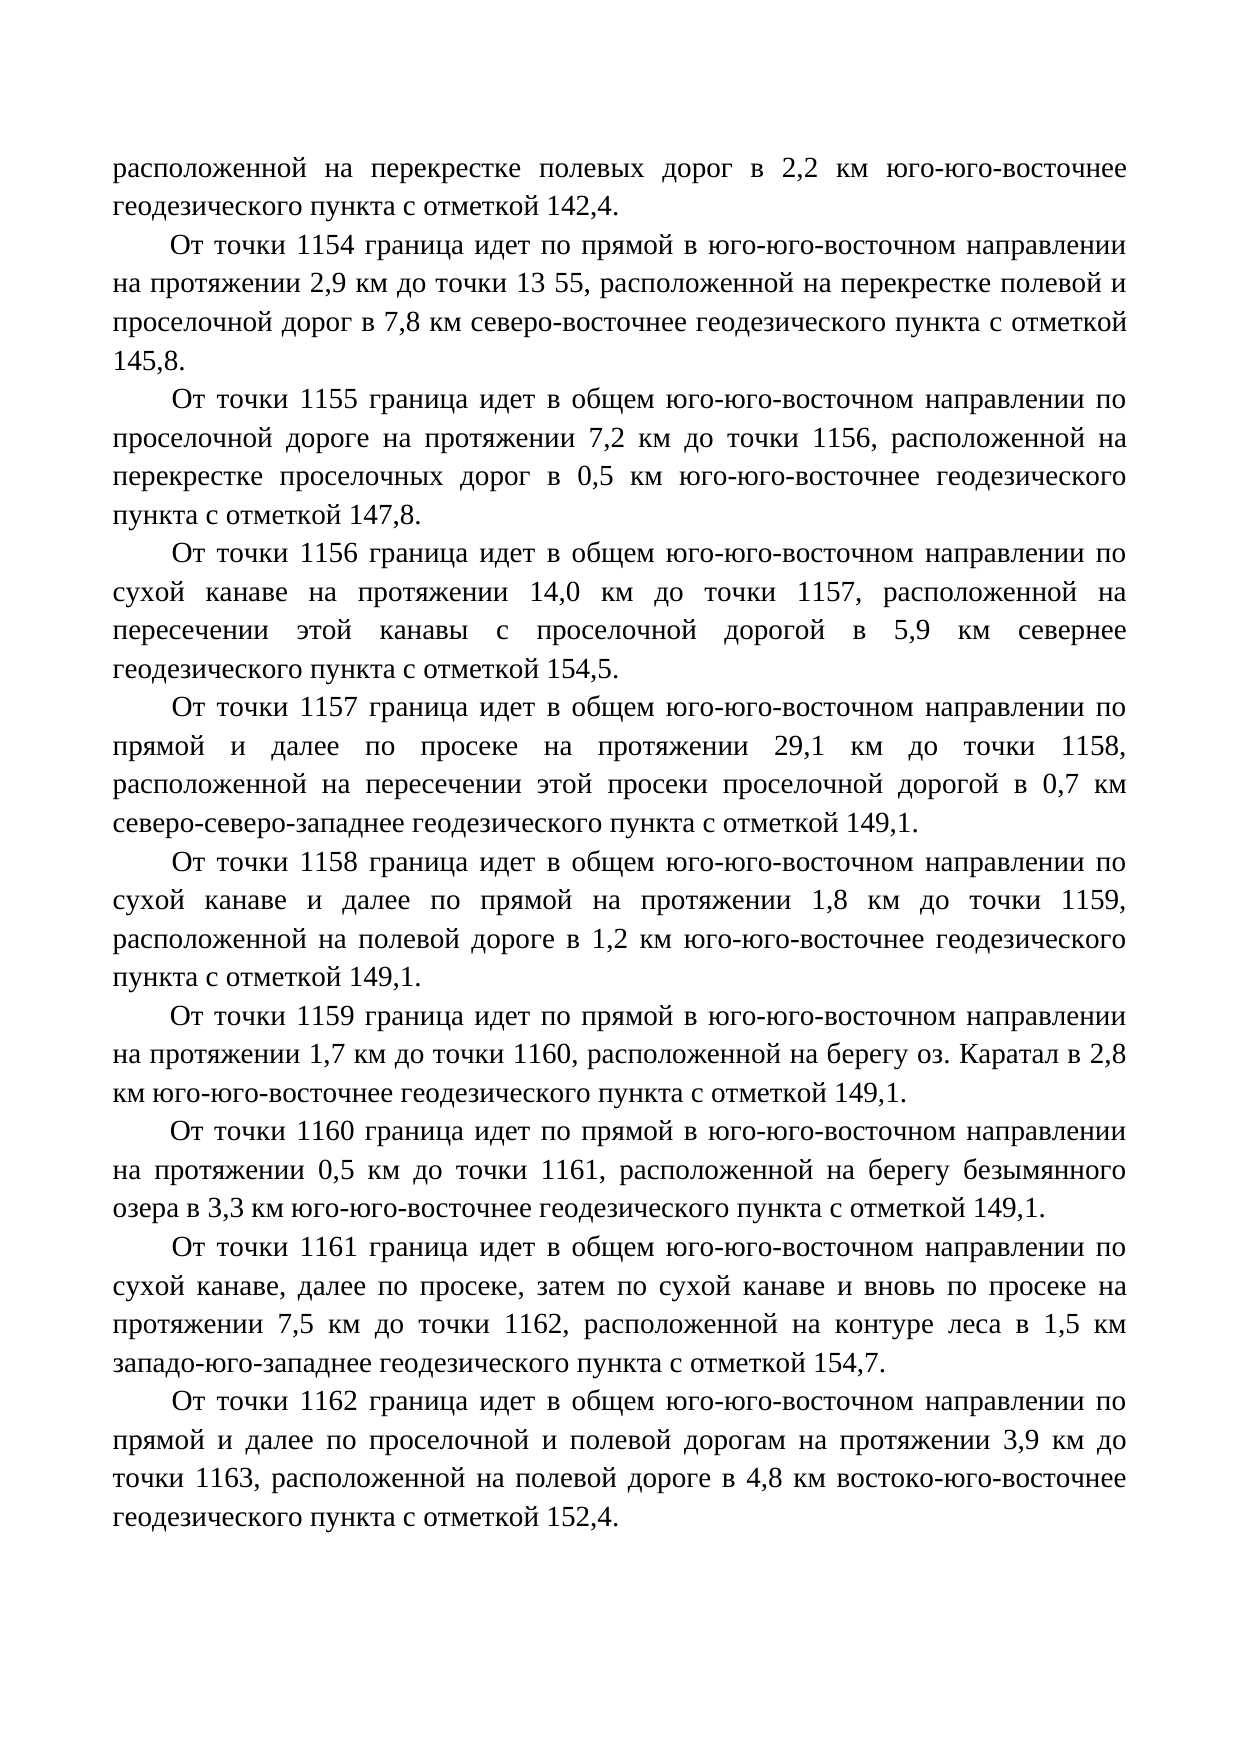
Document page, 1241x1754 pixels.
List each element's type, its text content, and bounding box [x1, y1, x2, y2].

text От точки 1161 граница идет в общем юго-юго-восточном направлении по сухой канаве, далее по просеке, затем по сухой канаве и вновь по просеке на протяжении 7,5 км до точки 1162, расположенной на контуре леса в 1,5 км западо-юго-западнее геодезического пункта с отметкой 154,7. [112, 1229, 1128, 1378]
text От точки 1156 граница идет в общем юго-юго-восточном направлении по сухой канаве на протяжении 14,0 км до точки 1157, расположенной на пересечении этой канавы с проселочной дорогой в 5,9 км севернее геодезического пункта с отметкой 154,5. [112, 535, 1128, 684]
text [112, 150, 1128, 222]
text От точки 1155 граница идет в общем юго-юго-восточном направлении по проселочной дороге на протяжении 7,2 км до точки 1156, расположенной на перекрестке проселочных дорог в 0,5 км юго-юго-восточнее геодезического пункта с отметкой 147,8. [112, 381, 1128, 530]
text От точки 1160 граница идет по прямой в юго-юго-восточном направлении на протяжении 0,5 км до точки 1161, расположенной на берегу безымянного озера в 3,3 км юго-юго-восточнее геодезического пункта с отметкой 149,1. [112, 1113, 1128, 1224]
text От точки 1154 граница идет по прямой в юго-юго-восточном направлении на протяжении 2,9 км до точки 13 55, расположенной на перекрестке полевой и проселочной дорог в 7,8 км северо-восточнее геодезического пункта с отметкой 145,8. [112, 227, 1128, 376]
text От точки 1158 граница идет в общем юго-юго-восточном направлении по сухой канаве и далее по прямой на протяжении 1,8 км до точки 1159, расположенной на полевой дороге в 1,2 км юго-юго-восточнее геодезического пункта с отметкой 149,1. [112, 844, 1128, 993]
text От точки 1157 граница идет в общем юго-юго-восточном направлении по прямой и далее по просеке на протяжении 29,1 км до точки 1158, расположенной на пересечении этой просеки проселочной дорогой в 0,7 км северо-северо-западнее геодезического пункта с отметкой 149,1. [112, 689, 1128, 839]
text От точки 1159 граница идет по прямой в юго-юго-восточном направлении на протяжении 1,7 км до точки 1160, расположенной на берегу оз. Каратал в 2,8 км юго-юго-восточнее геодезического пункта с отметкой 149,1. [112, 998, 1128, 1108]
text От точки 1162 граница идет в общем юго-юго-восточном направлении по прямой и далее по проселочной и полевой дорогам на протяжении 3,9 км до точки 1163, расположенной на полевой дороге в 4,8 км востоко-юго-восточнее геодезического пункта с отметкой 152,4. [112, 1383, 1128, 1532]
